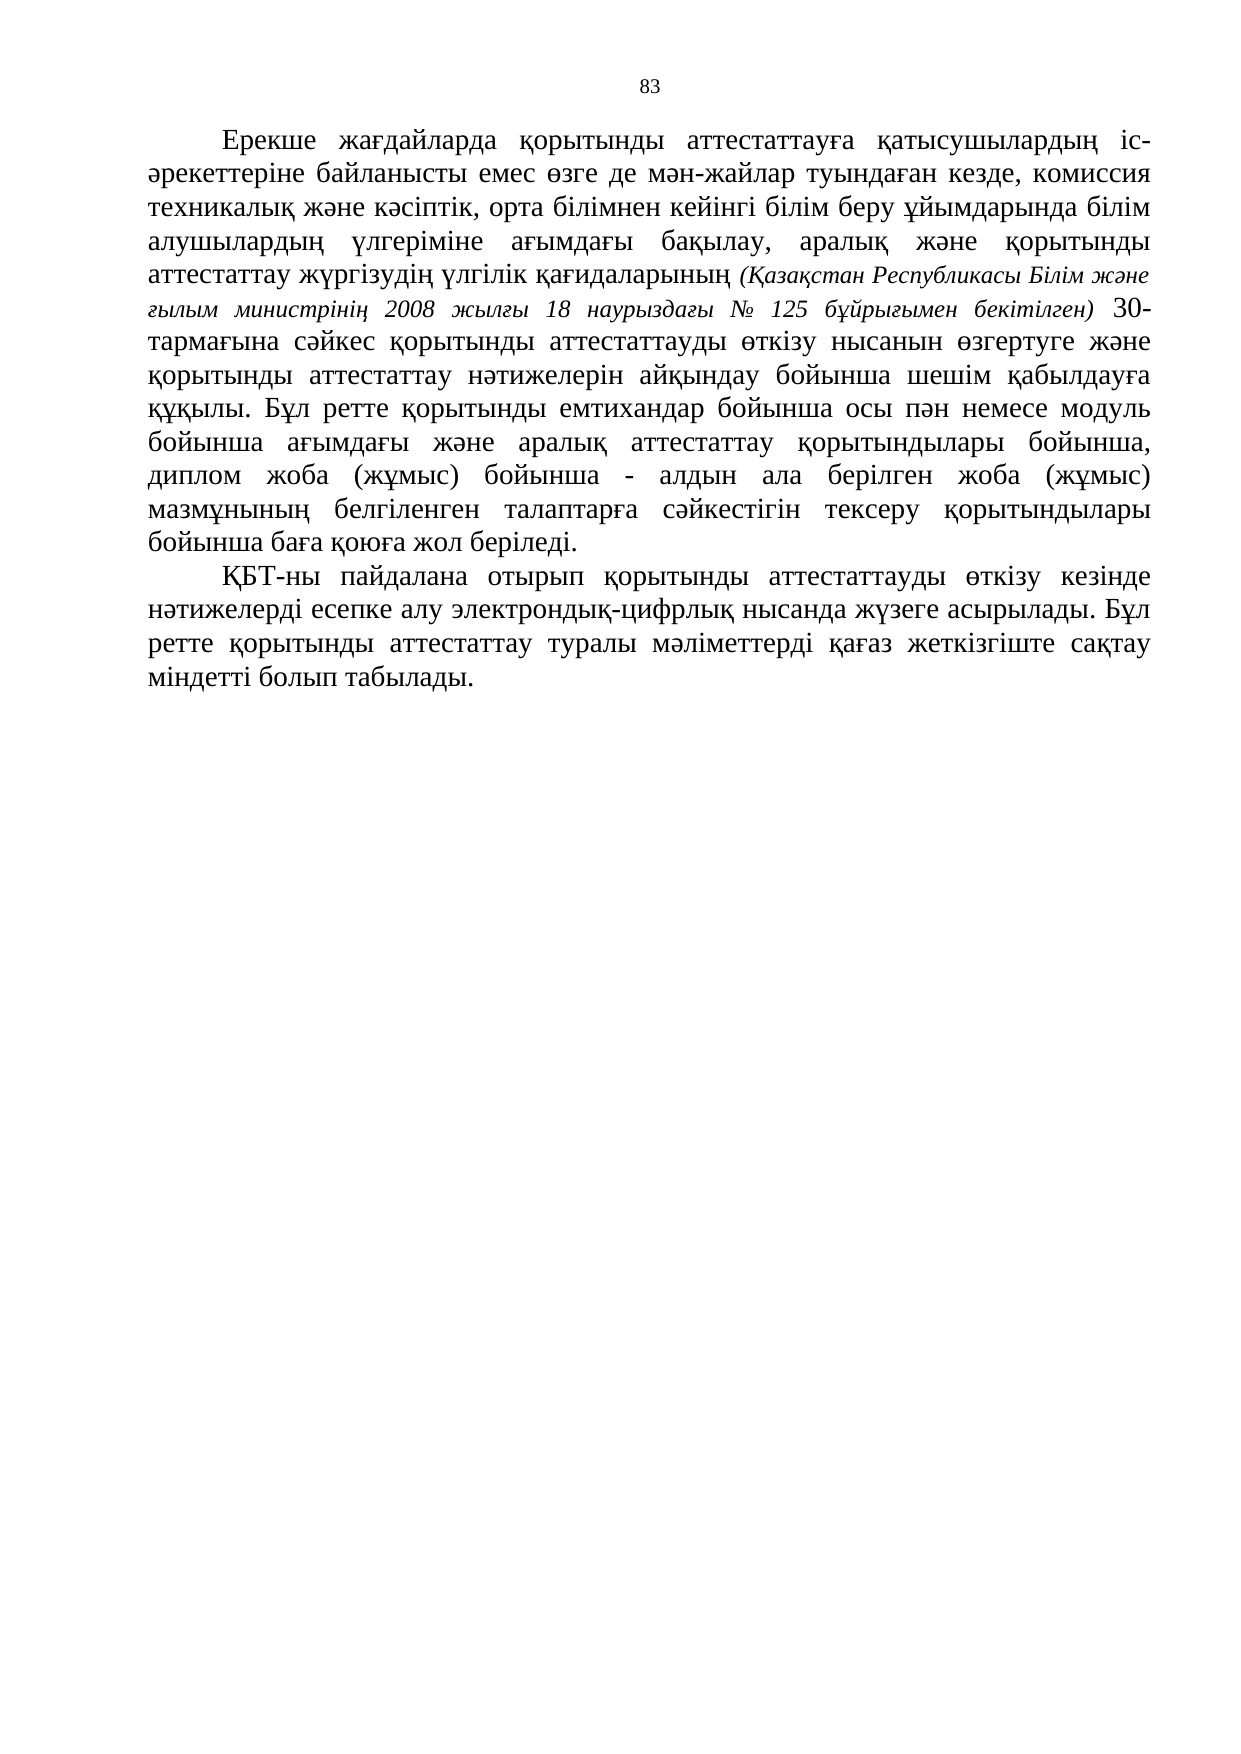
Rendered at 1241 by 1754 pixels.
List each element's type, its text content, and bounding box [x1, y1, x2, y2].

text ҚБТ-ны пайдалана отырып қорытынды аттестаттауды өткізу кезінде нәтижелерді есепке алу электрондық-цифрлық нысанда жүзеге асырылады. Бұл ретте қорытынды аттестаттау туралы мәліметтерді қағаз жеткізгіште сақтау міндетті болып табылады. [148, 558, 1152, 692]
text Ерекше жағдайларда қорытынды аттестаттауға қатысушылардың іс-әрекеттеріне байланысты емес өзге де мән-жайлар туындаған кезде, комиссия техникалық және кәсіптік, орта білімнен кейінгі білім беру ұйымдарында білім алушылардың үлгеріміне ағымдағы бақылау, аралық және қорытынды аттестаттау жүргізудің үлгілік қағидаларының (Қазақстан Республикасы Білім және ғылым министрінің 2008 жылғы 18 наурыздағы № 125 бұйрығымен бекітілген) 30-тармағына сәйкес қорытынды аттестаттауды өткізу нысанын өзгертуге және қорытынды аттестаттау нәтижелерін айқындау бойынша шешім қабылдауға құқылы. Бұл ретте қорытынды емтихандар бойынша осы пән немесе модуль бойынша ағымдағы және аралық аттестаттау қорытындылары бойынша, диплом жоба (жұмыс) бойынша - алдын ала берілген жоба (жұмыс) мазмұнының белгіленген талаптарға сәйкестігін тексеру қорытындылары бойынша баға қоюға жол беріледі. [148, 122, 1152, 558]
